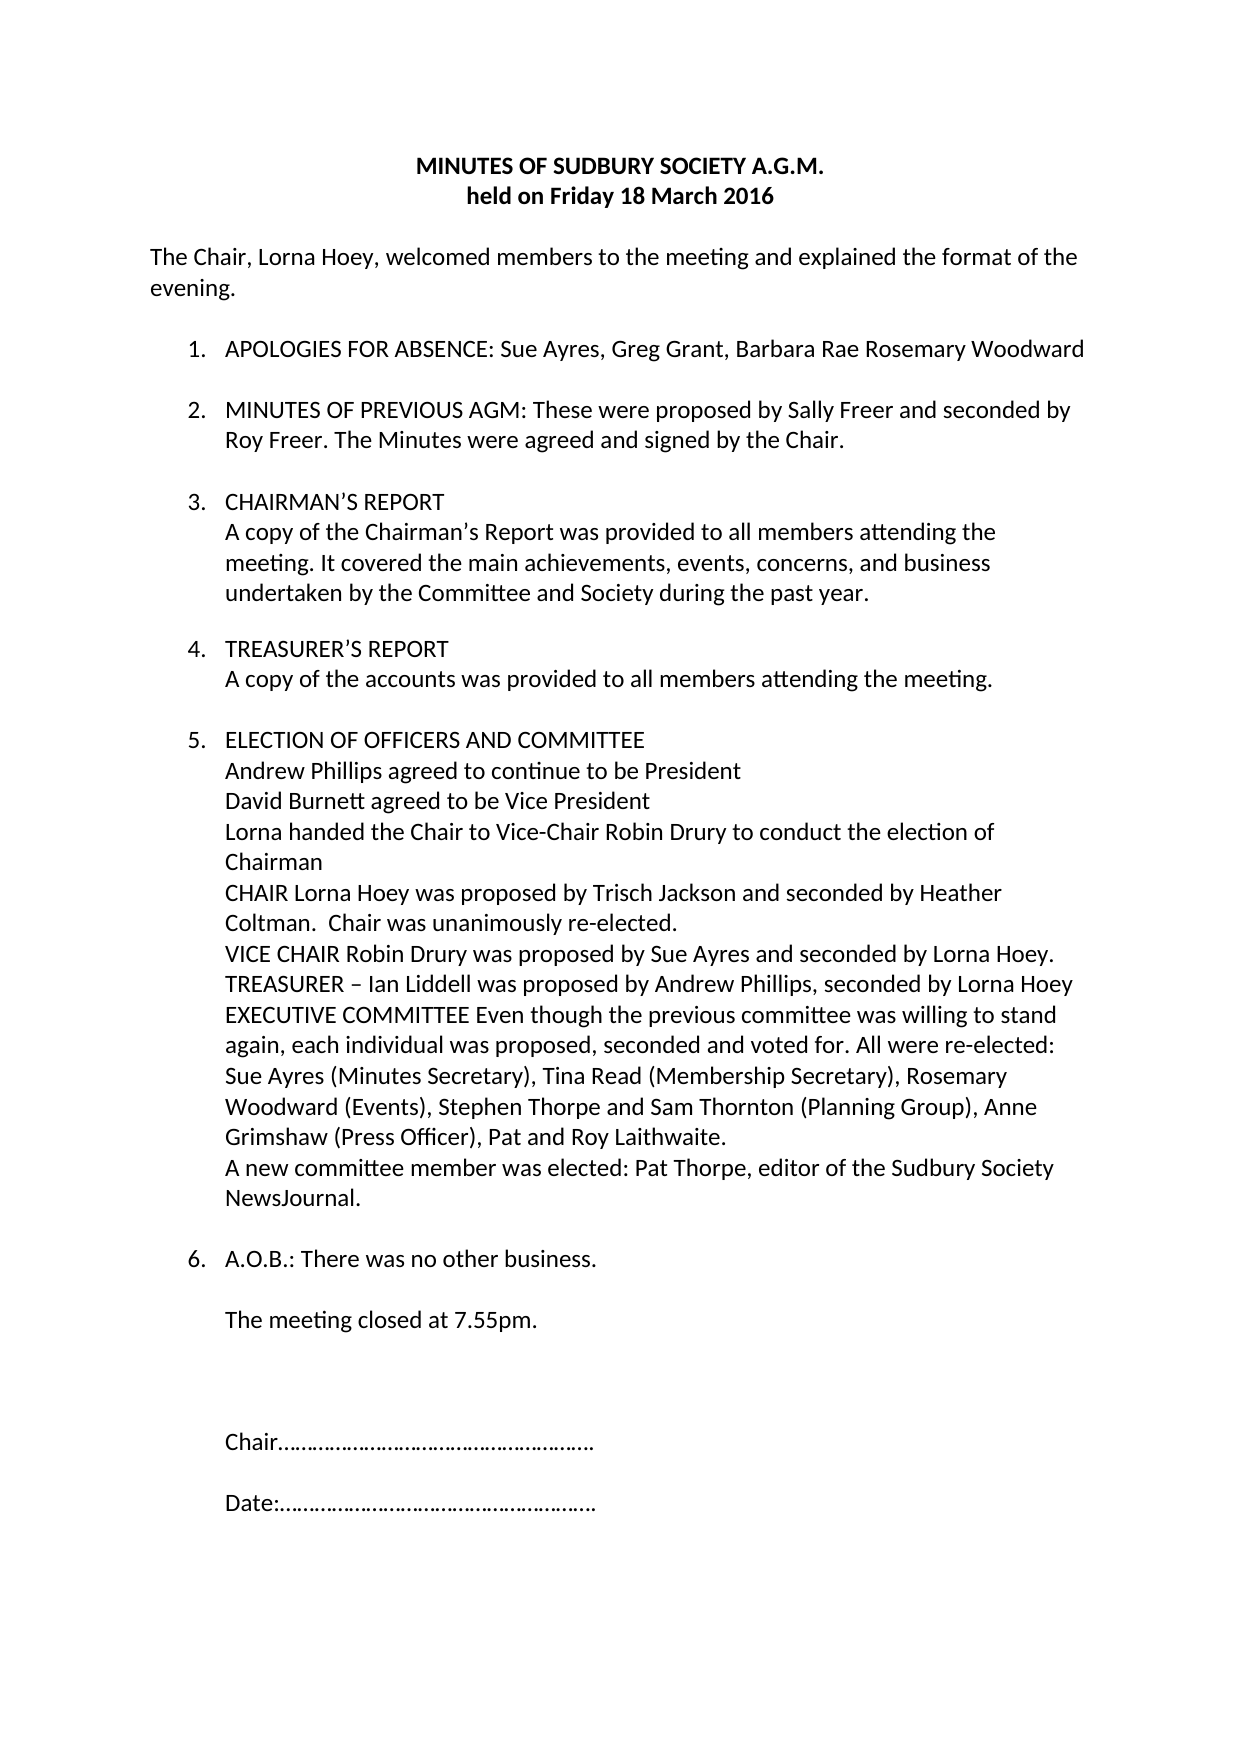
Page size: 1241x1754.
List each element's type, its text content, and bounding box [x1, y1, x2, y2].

list TREASURER’S REPORT [187, 633, 1090, 663]
list Lorna handed the Chair to Vice-Chair Robin Drury to conduct the election of Chairman [225, 816, 1090, 877]
list Sue Ayres (Minutes Secretary), Tina Read (Membership Secretary), Rosemary Woodward (Events), Stephen Thorpe and Sam Thornton (Planning Group), Anne Grimshaw (Press Officer), Pat and Roy Laithwaite. [225, 1060, 1090, 1152]
list A new committee member was elected: Pat Thorpe, editor of the Sudbury Society NewsJournal. [225, 1152, 1090, 1213]
list TREASURER – Ian Liddell was proposed by Andrew Phillips, seconded by Lorna Hoey [225, 968, 1090, 999]
list A copy of the accounts was provided to all members attending the meeting. [225, 663, 1090, 694]
list Andrew Phillips agreed to continue to be President [225, 755, 1090, 785]
list ELECTION OF OFFICERS AND COMMITTEE [187, 724, 1090, 755]
list MINUTES OF PREVIOUS AGM: These were proposed by Sally Freer and seconded by Roy Freer. The Minutes were agreed and signed by the Chair. [187, 394, 1090, 455]
list CHAIR Lorna Hoey was proposed by Trisch Jackson and seconded by Heather Coltman. Chair was unanimously re-elected. [225, 877, 1090, 938]
list APOLOGIES FOR ABSENCE: Sue Ayres, Greg Grant, Barbara Rae Rosemary Woodward [187, 333, 1090, 364]
list CHAIRMAN’S REPORT [187, 486, 1090, 516]
text held on Friday 18 March 2016 [150, 181, 1090, 211]
list A copy of the Chairman’s Report was provided to all members attending the meeting. It covered the main achievements, events, concerns, and business undertaken by the Committee and Society during the past year. [225, 516, 1090, 608]
text The Chair, Lorna Hoey, welcomed members to the meeting and explained the format of the evening. [150, 242, 1090, 303]
list EXECUTIVE COMMITTEE Even though the previous committee was willing to stand again, each individual was proposed, seconded and voted for. All were re-elected: [225, 999, 1090, 1060]
list VICE CHAIR Robin Drury was proposed by Sue Ayres and seconded by Lorna Hoey. [225, 938, 1090, 968]
list Chair………………………………………………. [225, 1426, 1090, 1457]
list Date:………………………………………………. [225, 1487, 1090, 1518]
text MINUTES OF SUDBURY SOCIETY A.G.M. [150, 150, 1090, 181]
list The meeting closed at 7.55pm. [225, 1304, 1090, 1335]
list A.O.B.: There was no other business. [187, 1243, 1090, 1274]
list David Burnett agreed to be Vice President [225, 785, 1090, 816]
